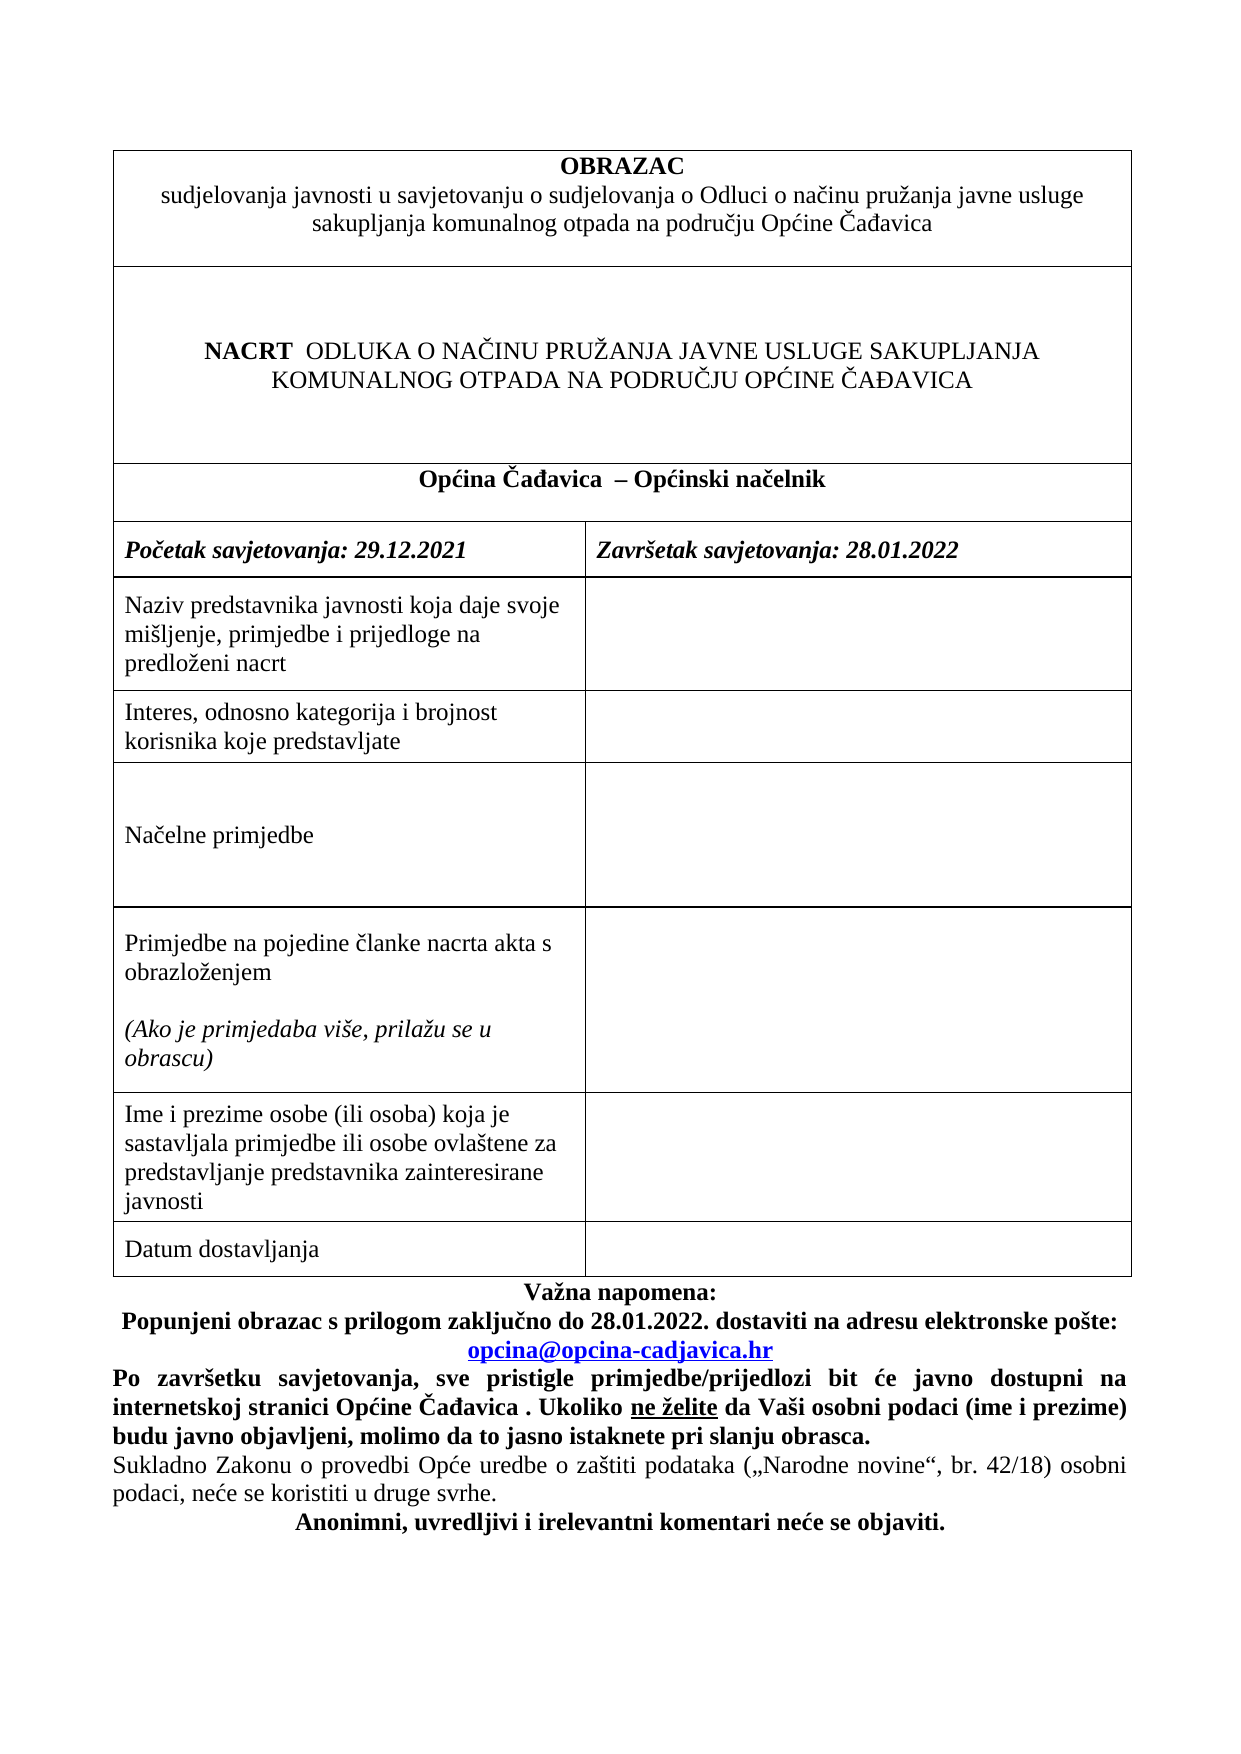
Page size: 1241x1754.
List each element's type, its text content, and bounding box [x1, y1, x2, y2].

table_cell NACRT ODLUKA O NAČINU PRUŽANJA JAVNE USLUGE SAKUPLJANJA KOMUNALNOG OTPADA NA PODRUČJU OPĆINE ČAĐAVICA [114, 267, 1131, 463]
table_cell Načelne primjedbe [114, 763, 585, 906]
table_cell [586, 908, 1131, 1092]
table_cell Naziv predstavnika javnosti koja daje svoje mišljenje, primjedbe i prijedloge na predloženi nacrt [114, 578, 585, 690]
table_cell Općina Čađavica – Općinski načelnik [114, 464, 1131, 521]
table_header OBRAZAC sudjelovanja javnosti u savjetovanju o sudjelovanja o Odluci o načinu pružanja javne usluge sakupljanja komunalnog otpada na području Općine Čađavica [114, 151, 1131, 266]
text Popunjeni obrazac s prilogom zaključno do 28.01.2022. dostaviti na adresu elektronske pošte: opcina@opcina-cadjavica.hr [112, 1306, 1128, 1363]
table_cell [586, 1093, 1131, 1221]
text Sukladno Zakonu o provedbi Opće uredbe o zaštiti podataka („Narodne novine“, br. 42/18) osobni podaci, neće se koristiti u druge svrhe. [112, 1450, 1128, 1507]
table_cell [586, 1222, 1131, 1276]
text Po završetku savjetovanja, sve pristigle primjedbe/prijedlozi bit će javno dostupni na internetskoj stranici Općine Čađavica . Ukoliko ne želite da Vaši osobni podaci (ime i prezime) budu javno objavljeni, molimo da to jasno istaknete pri slanju obrasca. [112, 1363, 1128, 1450]
text Važna napomena: [112, 1277, 1128, 1306]
table_cell [586, 763, 1131, 906]
table_cell [586, 691, 1131, 762]
table_cell [586, 578, 1131, 690]
table_cell Završetak savjetovanja: 28.01.2022 [586, 522, 1131, 576]
table_cell Datum dostavljanja [114, 1222, 585, 1276]
table_cell Ime i prezime osobe (ili osoba) koja je sastavljala primjedbe ili osobe ovlaštene za predstavljanje predstavnika zainteresirane javnosti [114, 1093, 585, 1221]
text Anonimni, uvredljivi i irelevantni komentari neće se objaviti. [112, 1507, 1128, 1536]
table_cell Primjedbe na pojedine članke nacrta akta s obrazloženjem (Ako je primjedaba više, prilažu se u obrascu) [114, 908, 585, 1092]
table_cell Početak savjetovanja: 29.12.2021 [114, 522, 585, 576]
table_cell Interes, odnosno kategorija i brojnost korisnika koje predstavljate [114, 691, 585, 762]
